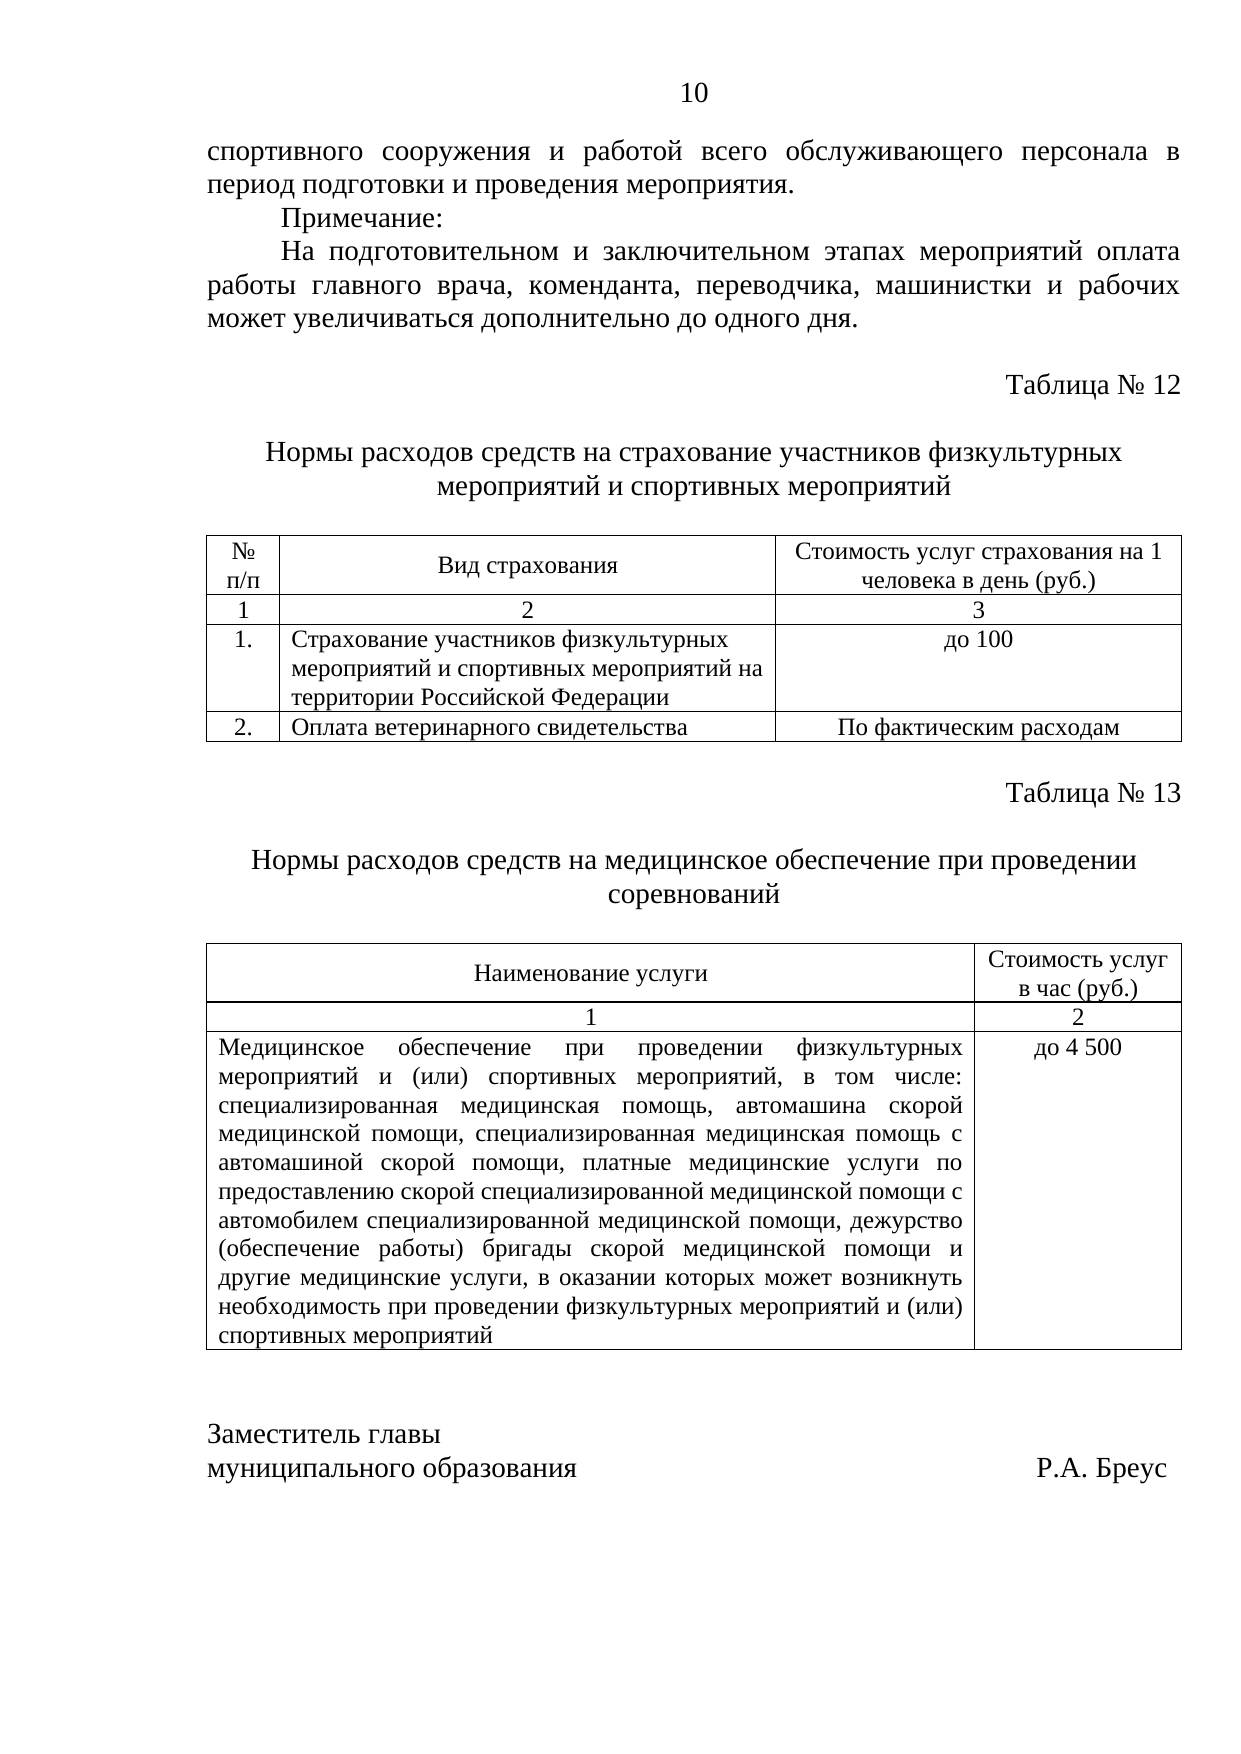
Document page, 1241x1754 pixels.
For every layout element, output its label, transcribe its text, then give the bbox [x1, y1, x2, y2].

table_cell Медицинское обеспечение при проведении физкультурных мероприятий и (или) спортивных мероприятий, в том числе: специализированная медицинская помощь, автомашина скорой медицинской помощи, специализированная медицинская помощь с автомашиной скорой помощи, платные медицинские услуги по предоставлению скорой специализированной медицинской помощи с автомобилем специализированной медицинской помощи, дежурство (обеспечение работы) бригады скорой медицинской помощи и другие медицинские услуги, в оказании которых может возникнуть необходимость при проведении физкультурных мероприятий и (или) спортивных мероприятий [207, 1032, 974, 1348]
text Таблица № 13 [207, 775, 1181, 809]
table_header Стоимость услуг страхования на 1 человека в день (руб.) [776, 536, 1181, 594]
table_header № п/п [207, 536, 279, 594]
table_cell Оплата ветеринарного свидетельства [280, 712, 775, 741]
table_cell Страхование участников физкультурных мероприятий и спортивных мероприятий на территории Российской Федерации [280, 625, 775, 711]
table_cell до 4 500 [975, 1032, 1181, 1348]
table_cell 1. [207, 625, 279, 711]
table_cell 3 [776, 595, 1181, 623]
text Заместитель главы [207, 1417, 1181, 1450]
table_cell 2 [975, 1003, 1181, 1031]
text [207, 133, 1181, 200]
table_cell 1 [207, 1003, 974, 1031]
text Примечание: [207, 200, 1181, 233]
table_cell По фактическим расходам [776, 712, 1181, 741]
table_header Наименование услуги [207, 944, 974, 1001]
text Таблица № 12 [207, 367, 1181, 401]
subtitle Нормы расходов средств на страхование участников физкультурных мероприятий и спортивных мероприятий [207, 434, 1181, 502]
table_cell 1 [207, 595, 279, 623]
table_cell 2. [207, 712, 279, 741]
table_header Вид страхования [280, 536, 775, 594]
text На подготовительном и заключительном этапах мероприятий оплата работы главного врача, коменданта, переводчика, машинистки и рабочих может увеличиваться дополнительно до одного дня. [207, 233, 1181, 334]
text муниципального образования Р.А. Бреус [207, 1450, 1181, 1484]
table_cell 2 [280, 595, 775, 623]
table_cell до 100 [776, 625, 1181, 711]
subtitle Нормы расходов средств на медицинское обеспечение при проведении соревнований [207, 842, 1181, 909]
table_header Стоимость услуг в час (руб.) [975, 944, 1181, 1001]
